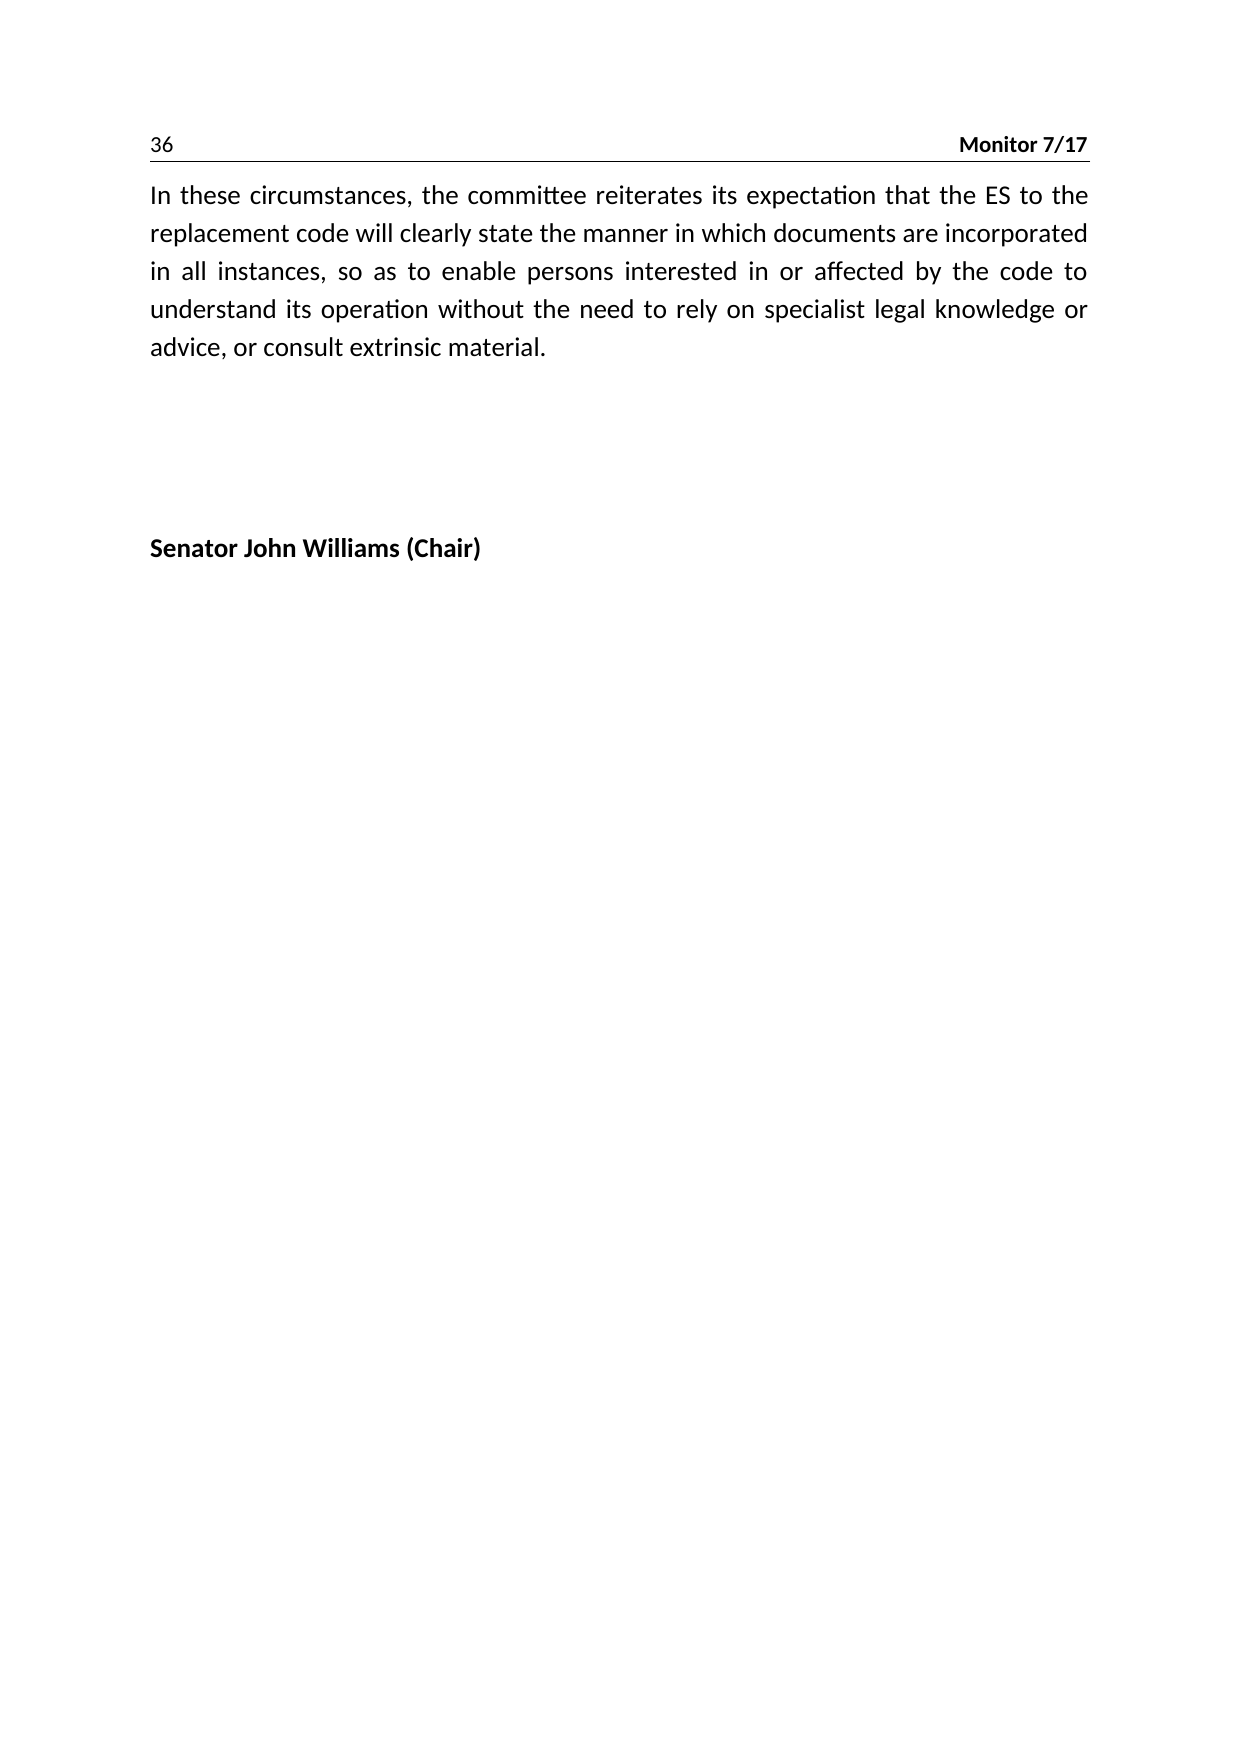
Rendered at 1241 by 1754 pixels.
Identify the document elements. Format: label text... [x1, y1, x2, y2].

text Senator John Williams (Chair) [150, 531, 1090, 564]
text In these circumstances, the committee reiterates its expectation that the ES to the replacement code will clearly state the manner in which documents are incorporated in all instances, so as to enable persons interested in or affected by the code to understand its operation without the need to rely on specialist legal knowledge or advice, or consult extrinsic material. [150, 178, 1090, 363]
